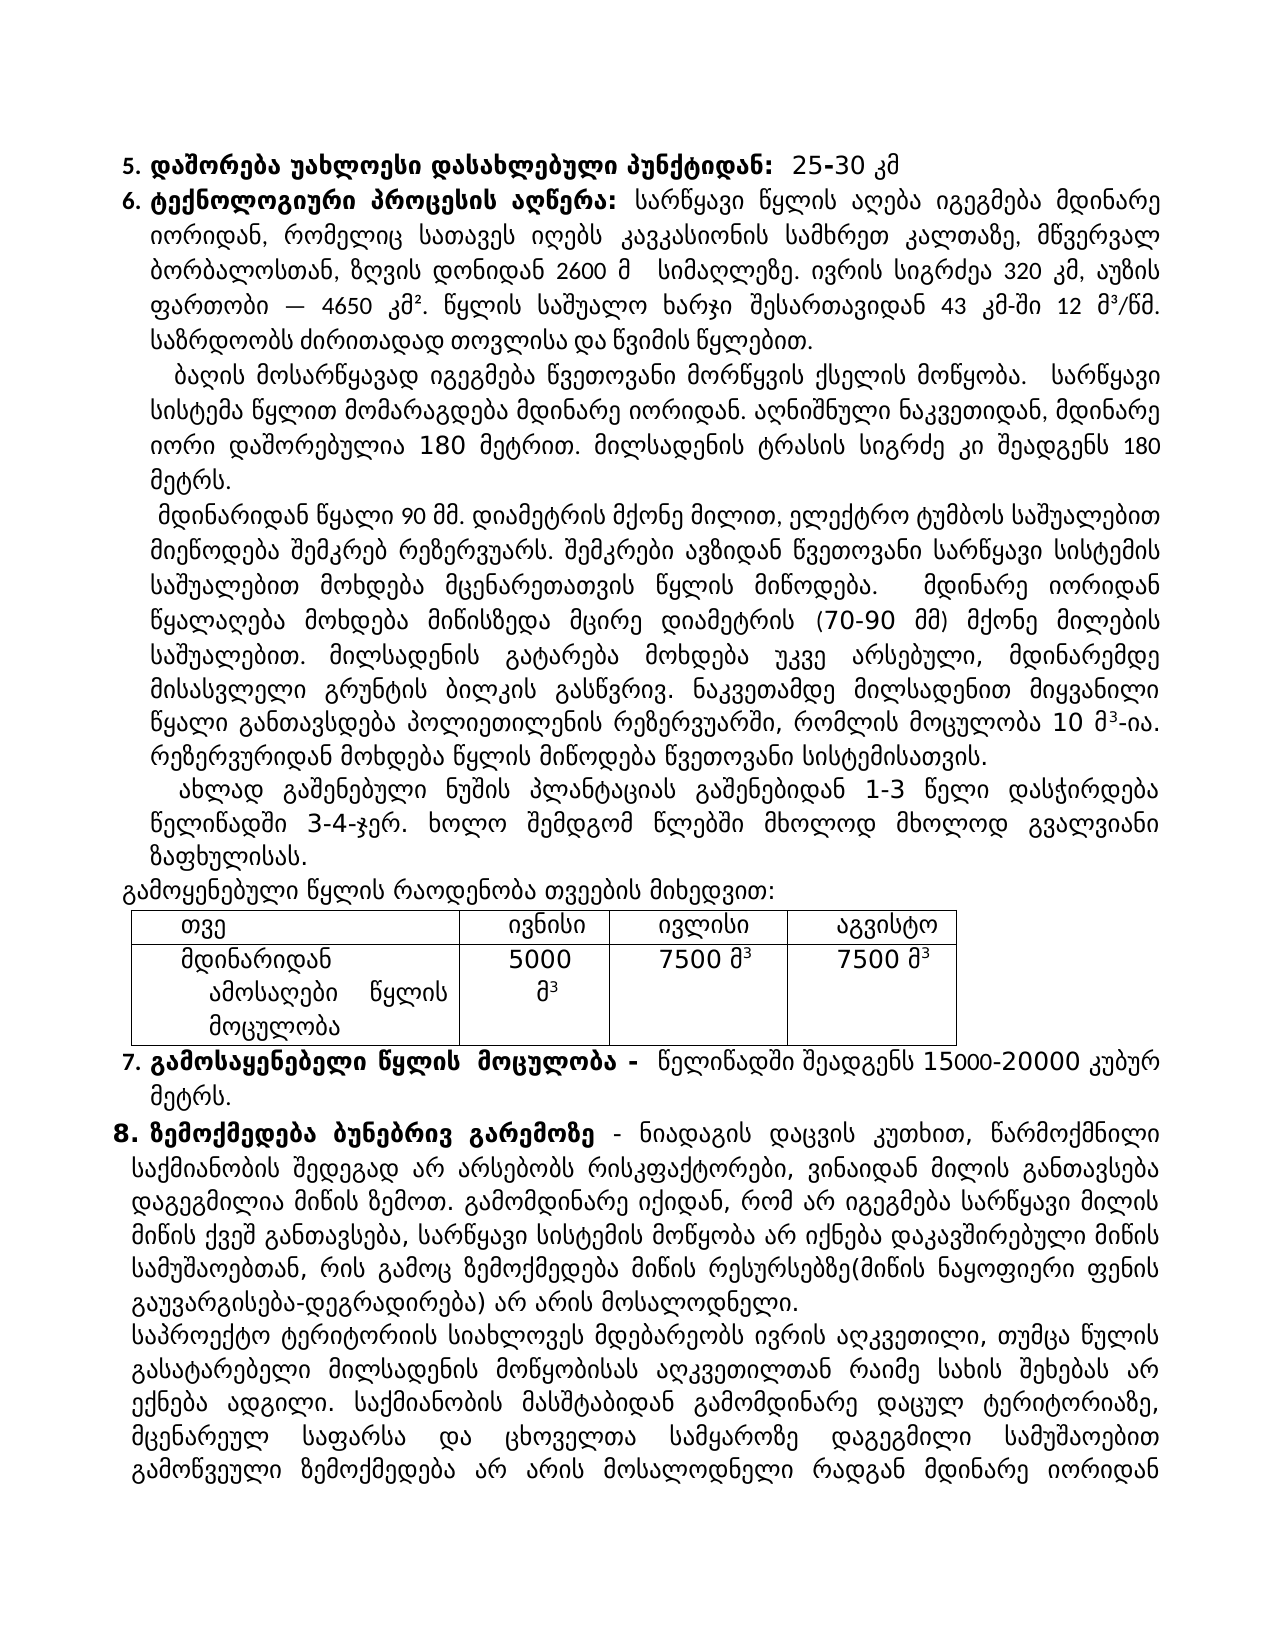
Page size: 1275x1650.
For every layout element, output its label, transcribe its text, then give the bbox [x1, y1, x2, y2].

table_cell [73, 1115, 1172, 1485]
table_header დაშორება უახლოესი დასახლებული პუნქტიდან: 25-30 კმ ტექნოლოგიური პროცესის აღწერა: სარწყავი წყლის აღება იგეგმება მდინარე იორიდან, რომელიც სათავეს იღებს კავკასიონის სამხრეთ კალთაზე, მწვერვალ ბორბალოსთან, ზღვის დონიდან 2600 მ სიმაღლეზე. ივრის სიგრძეა 320 კმ, აუზის ფართობი — 4650 კმ². წყლის საშუალო ხარჯი შესართავიდან 43 კმ-ში 12 მ³/წმ. საზრდოობს ძირითადად თოვლისა და წვიმის წყლებით. ბაღის მოსარწყავად იგეგმება წვეთოვანი მორწყვის ქსელის მოწყობა. სარწყავი სისტემა წყლით მომარაგდება მდინარე იორიდან. აღნიშნული ნაკვეთიდან, მდინარე იორი დაშორებულია 180 მეტრით. მილსადენის ტრასის სიგრძე კი შეადგენს 180 მეტრს. მდინარიდან წყალი 90 მმ. დიამეტრის მქონე მილით, ელექტრო ტუმბოს საშუალებით მიეწოდება შემკრებ რეზერვუარს. შემკრები ავზიდან წვეთოვანი სარწყავი სისტემის საშუალებით მოხდება მცენარეთათვის წყლის მიწოდება. მდინარე იორიდან წყალაღება მოხდება მიწისზედა მცირე დიამეტრის (70-90 მმ) მქონე მილების საშუალებით. მილსადენის გატარება მოხდება უკვე არსებული, მდინარემდე მისასვლელი გრუნტის ბილკის გასწვრივ. ნაკვეთამდე მილსადენით მიყვანილი წყალი განთავსდება პოლიეთილენის რეზერვუარში, რომლის მოცულობა 10 მ3-ია. რეზერვურიდან მოხდება წყლის მიწოდება წვეთოვანი სისტემისათვის. ახლად გაშენებული ნუშის პლანტაციას გაშენებიდან 1-3 წელი დასჭირდება წელიწადში 3-4-ჯერ. ხოლო შემდგომ წლებში მხოლოდ მხოლოდ გვალვიანი ზაფხულისას. გამოყენებული წყლის რაოდენობა თვეების მიხედვით: გამოსაყენებელი წყლის მოცულობა - წელიწადში შეადგენს 15000-20000 კუბურ მეტრს. [73, 150, 1172, 1115]
